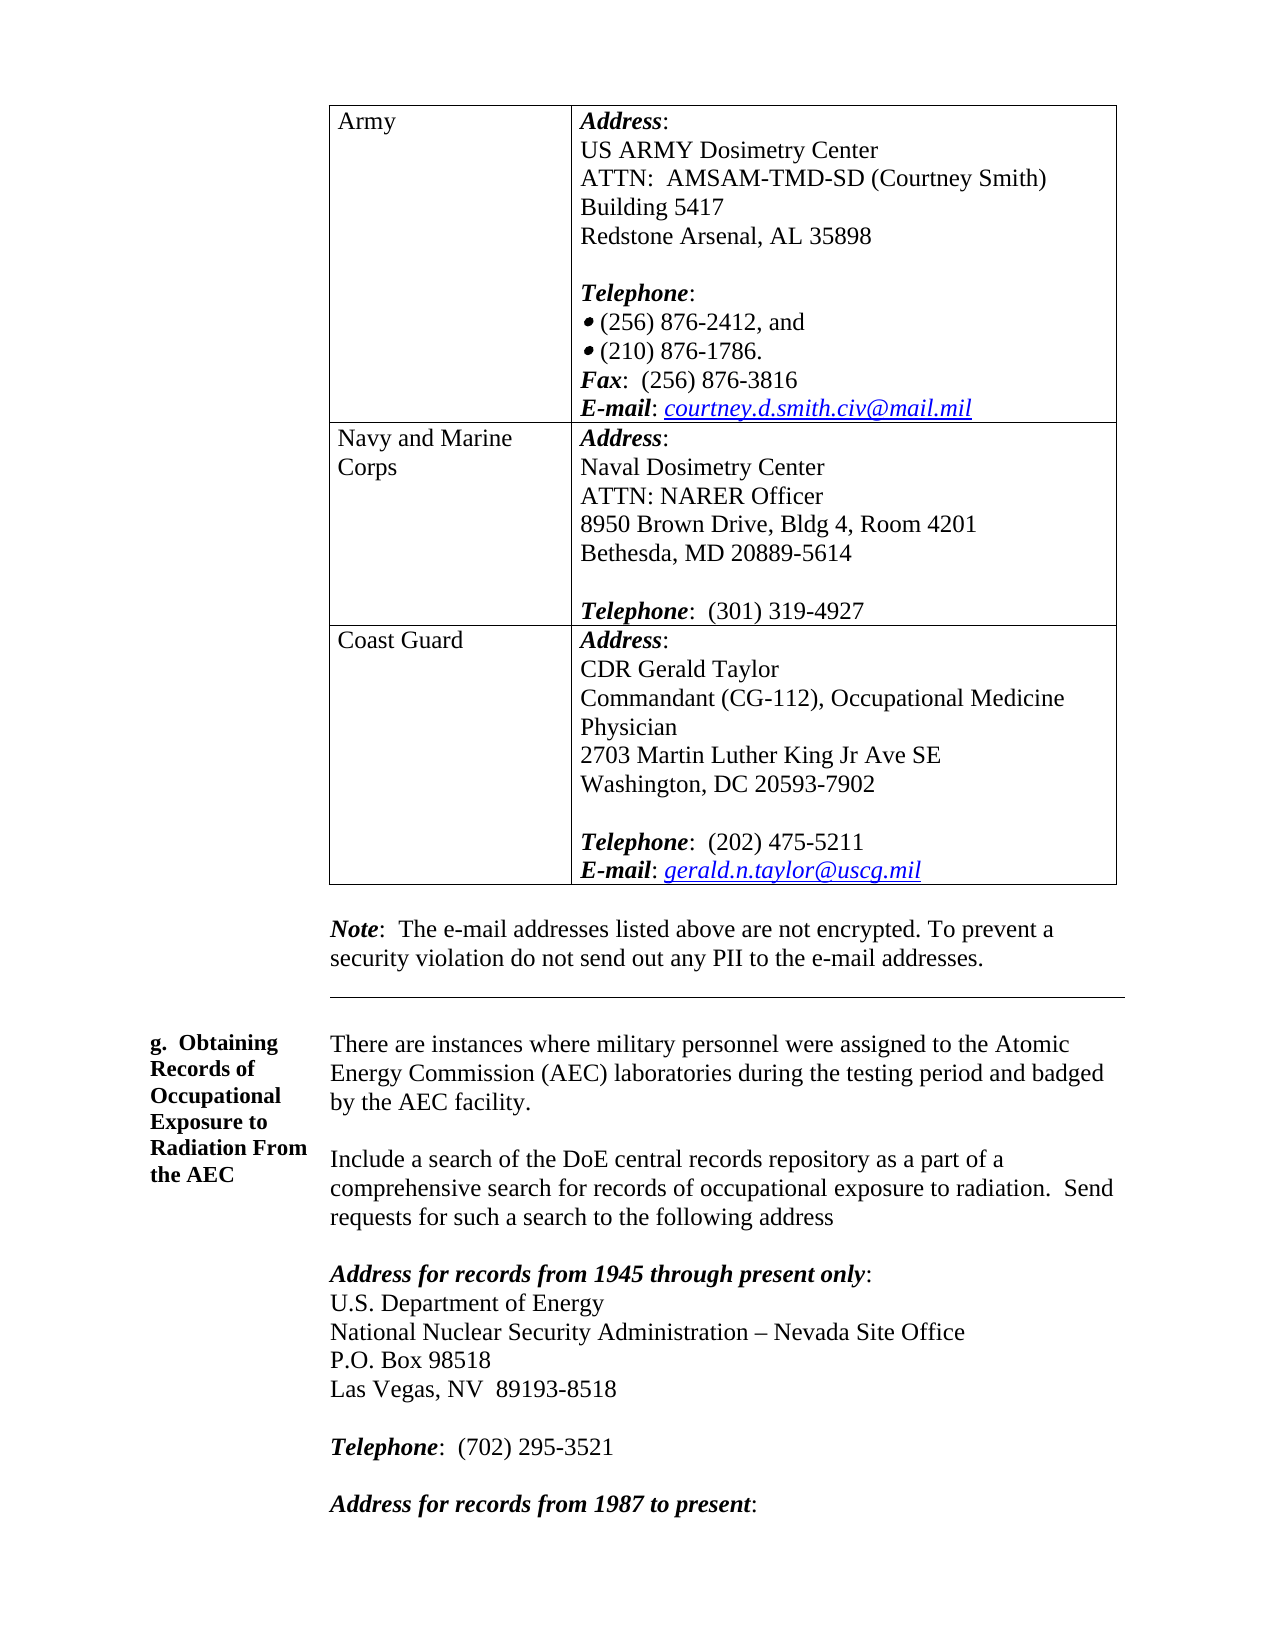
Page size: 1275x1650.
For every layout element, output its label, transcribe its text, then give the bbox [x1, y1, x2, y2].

table_cell Coast Guard [330, 626, 571, 884]
table_cell Navy and Marine Corps [330, 423, 571, 624]
table_header Note: The e-mail addresses listed above are not encrypted. To prevent a security violation do not send out any PII to the e-mail addresses. [319, 914, 1125, 972]
table_cell Address: Naval Dosimetry Center ATTN: NARER Officer 8950 Brown Drive, Bldg 4, Room 4201 Bethesda, MD 20889-5614 Telephone: (301) 319-4927 [572, 423, 1116, 624]
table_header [139, 1029, 319, 1518]
table_cell Army [330, 106, 571, 422]
table_cell Address: US ARMY Dosimetry Center ATTN: AMSAM-TMD-SD (Courtney Smith) Building 5417 Redstone Arsenal, AL 35898 Telephone: (256) 876-2412, and (210) 876-1786. Fax: (256) 876-3816 E-mail: courtney.d.smith.civ@mail.mil [572, 106, 1116, 422]
table_cell Address: CDR Gerald Taylor Commandant (CG-112), Occupational Medicine Physician 2703 Martin Luther King Jr Ave SE Washington, DC 20593-7902 Telephone: (202) 475-5211 E-mail: gerald.n.taylor@uscg.mil [572, 626, 1116, 884]
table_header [319, 1029, 1125, 1518]
